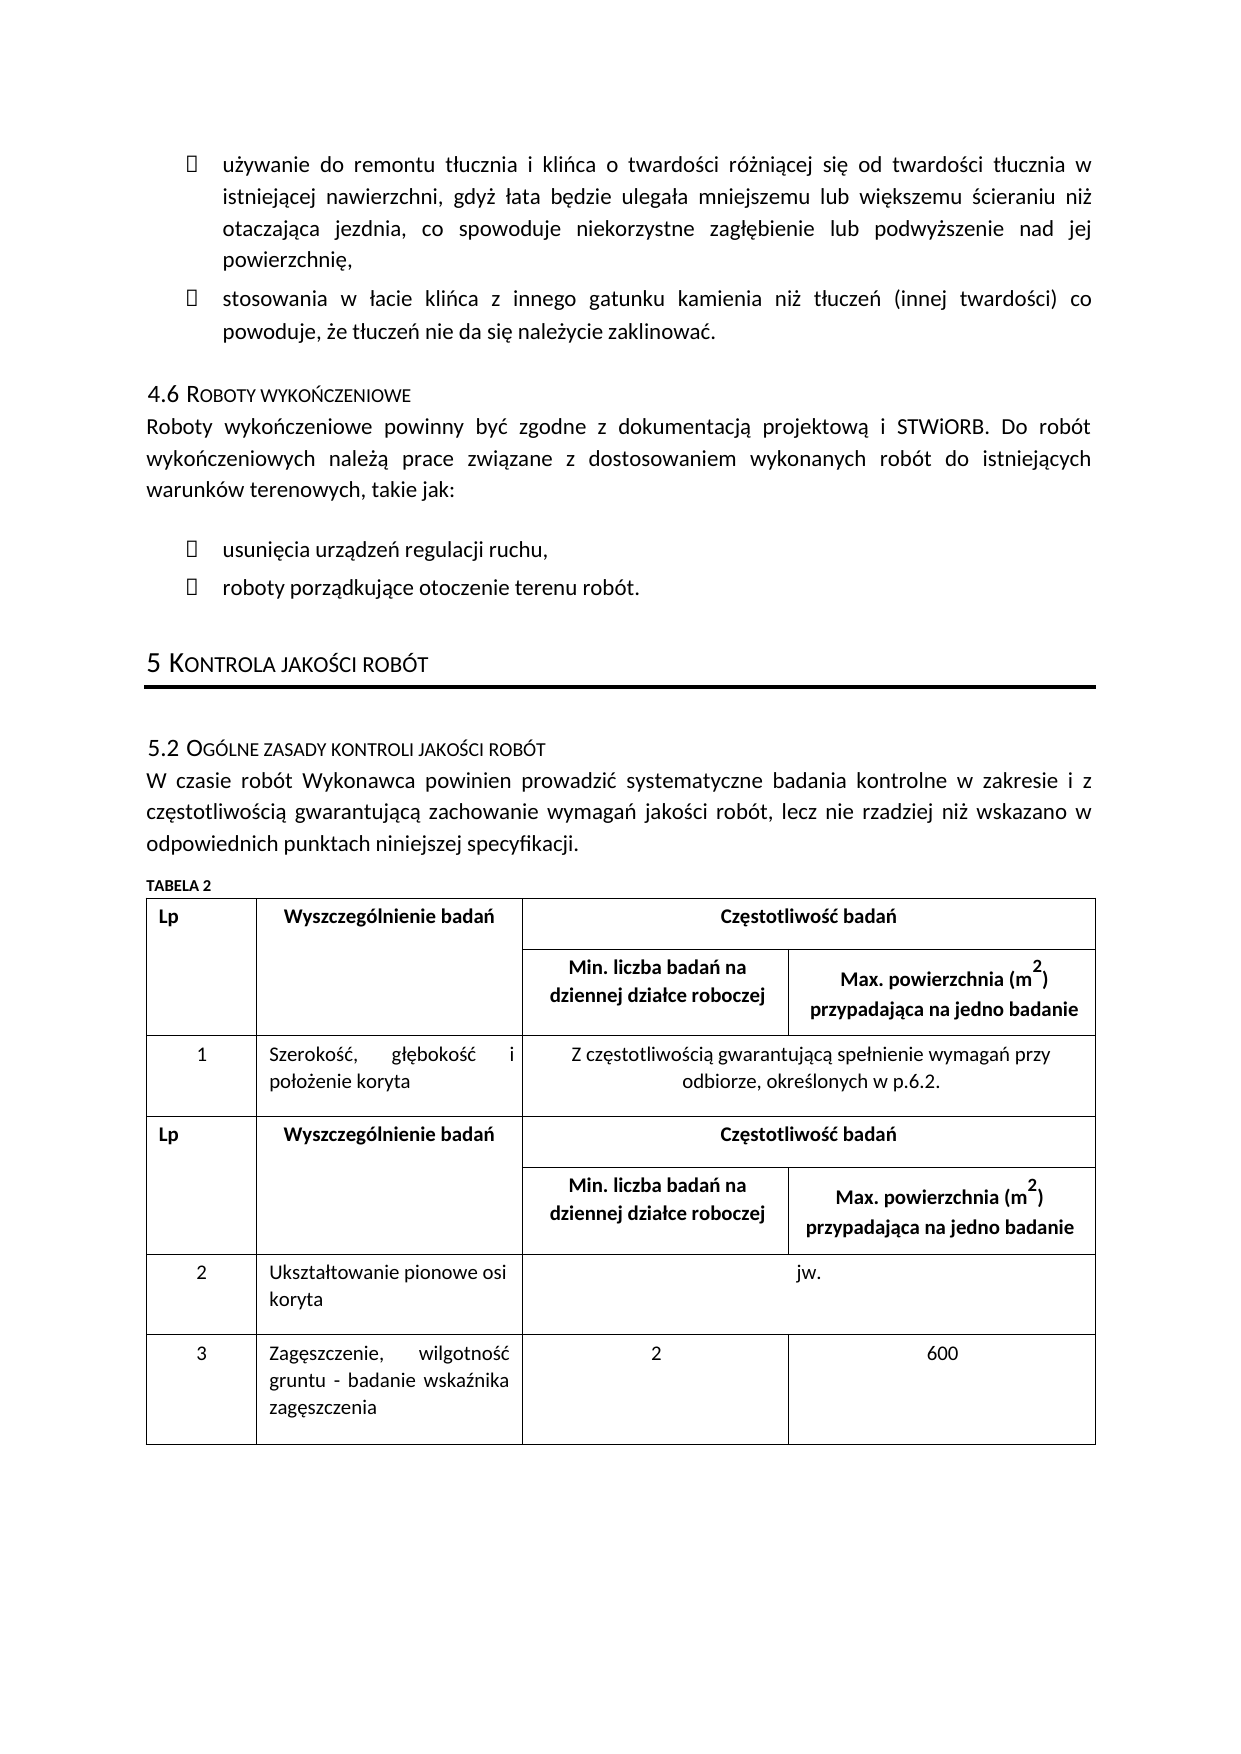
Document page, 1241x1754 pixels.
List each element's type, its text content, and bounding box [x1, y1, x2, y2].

text TABELA 2 [146, 876, 1141, 896]
table_cell Z częstotliwością gwarantującą spełnienie wymagań przy odbiorze, określonych w p.6.2. [523, 1036, 1095, 1116]
table_cell Min. liczba badań na dziennej działce roboczej [523, 1168, 788, 1253]
table_cell Częstotliwość badań [523, 1117, 1095, 1167]
table_cell Max. powierzchnia (m2) przypadająca na jedno badanie [789, 1168, 1095, 1253]
table_cell Lp [147, 1117, 256, 1253]
table_header Wyszczególnienie badań [257, 899, 522, 1035]
table_cell Zagęszczenie, wilgotność gruntu - badanie wskaźnika zagęszczenia [257, 1335, 522, 1443]
subtitle 4.6 ROBOTY WYKOŃCZENIOWE [147, 378, 1141, 409]
table_header Lp [147, 899, 256, 1035]
table_cell 1 [147, 1036, 256, 1116]
table_cell 3 [147, 1335, 256, 1443]
table_cell 2 [523, 1335, 788, 1443]
table_cell jw. [523, 1255, 1095, 1334]
table_cell Wyszczególnienie badań [257, 1117, 522, 1253]
table_cell 2 [147, 1255, 256, 1334]
text W czasie robót Wykonawca powinien prowadzić systematyczne badania kontrolne w zakresie i z częstotliwością gwarantującą zachowanie wymagań jakości robót, lecz nie rzadziej niż wskazano w odpowiednich punktach niniejszej specyfikacji. [146, 766, 1093, 857]
text 5 KONTROLA JAKOŚCI ROBÓT [146, 644, 1140, 680]
table_cell Min. liczba badań na dziennej działce roboczej [523, 950, 788, 1035]
table_header Częstotliwość badań [523, 899, 1095, 949]
list stosowania w łacie klińca z innego gatunku kamienia niż tłuczeń (innej twardości) co powoduje, że tłuczeń nie da się należycie zaklinować. [185, 282, 1093, 345]
table_cell Ukształtowanie pionowe osi koryta [257, 1255, 522, 1334]
subtitle 5.2 OGÓLNE ZASADY KONTROLI JAKOŚCI ROBÓT [147, 732, 1141, 762]
text Roboty wykończeniowe powinny być zgodne z dokumentacją projektową i STWiORB. Do robót wykończeniowych należą prace związane z dostosowaniem wykonanych robót do istniejących warunków terenowych, takie jak: [146, 412, 1093, 503]
list roboty porządkujące otoczenie terenu robót. [185, 571, 1140, 602]
table_cell 600 [789, 1335, 1095, 1443]
list używanie do remontu tłucznia i klińca o twardości różniącej się od twardości tłucznia w istniejącej nawierzchni, gdyż łata będzie ulegała mniejszemu lub większemu ścieraniu niż otaczająca jezdnia, co spowoduje niekorzystne zagłębienie lub podwyższenie nad jej powierzchnię, [185, 147, 1093, 273]
list usunięcia urządzeń regulacji ruchu, [185, 533, 1140, 564]
table_cell Szerokość, głębokość i położenie koryta [257, 1036, 522, 1116]
table_cell Max. powierzchnia (m2) przypadająca na jedno badanie [789, 950, 1095, 1035]
